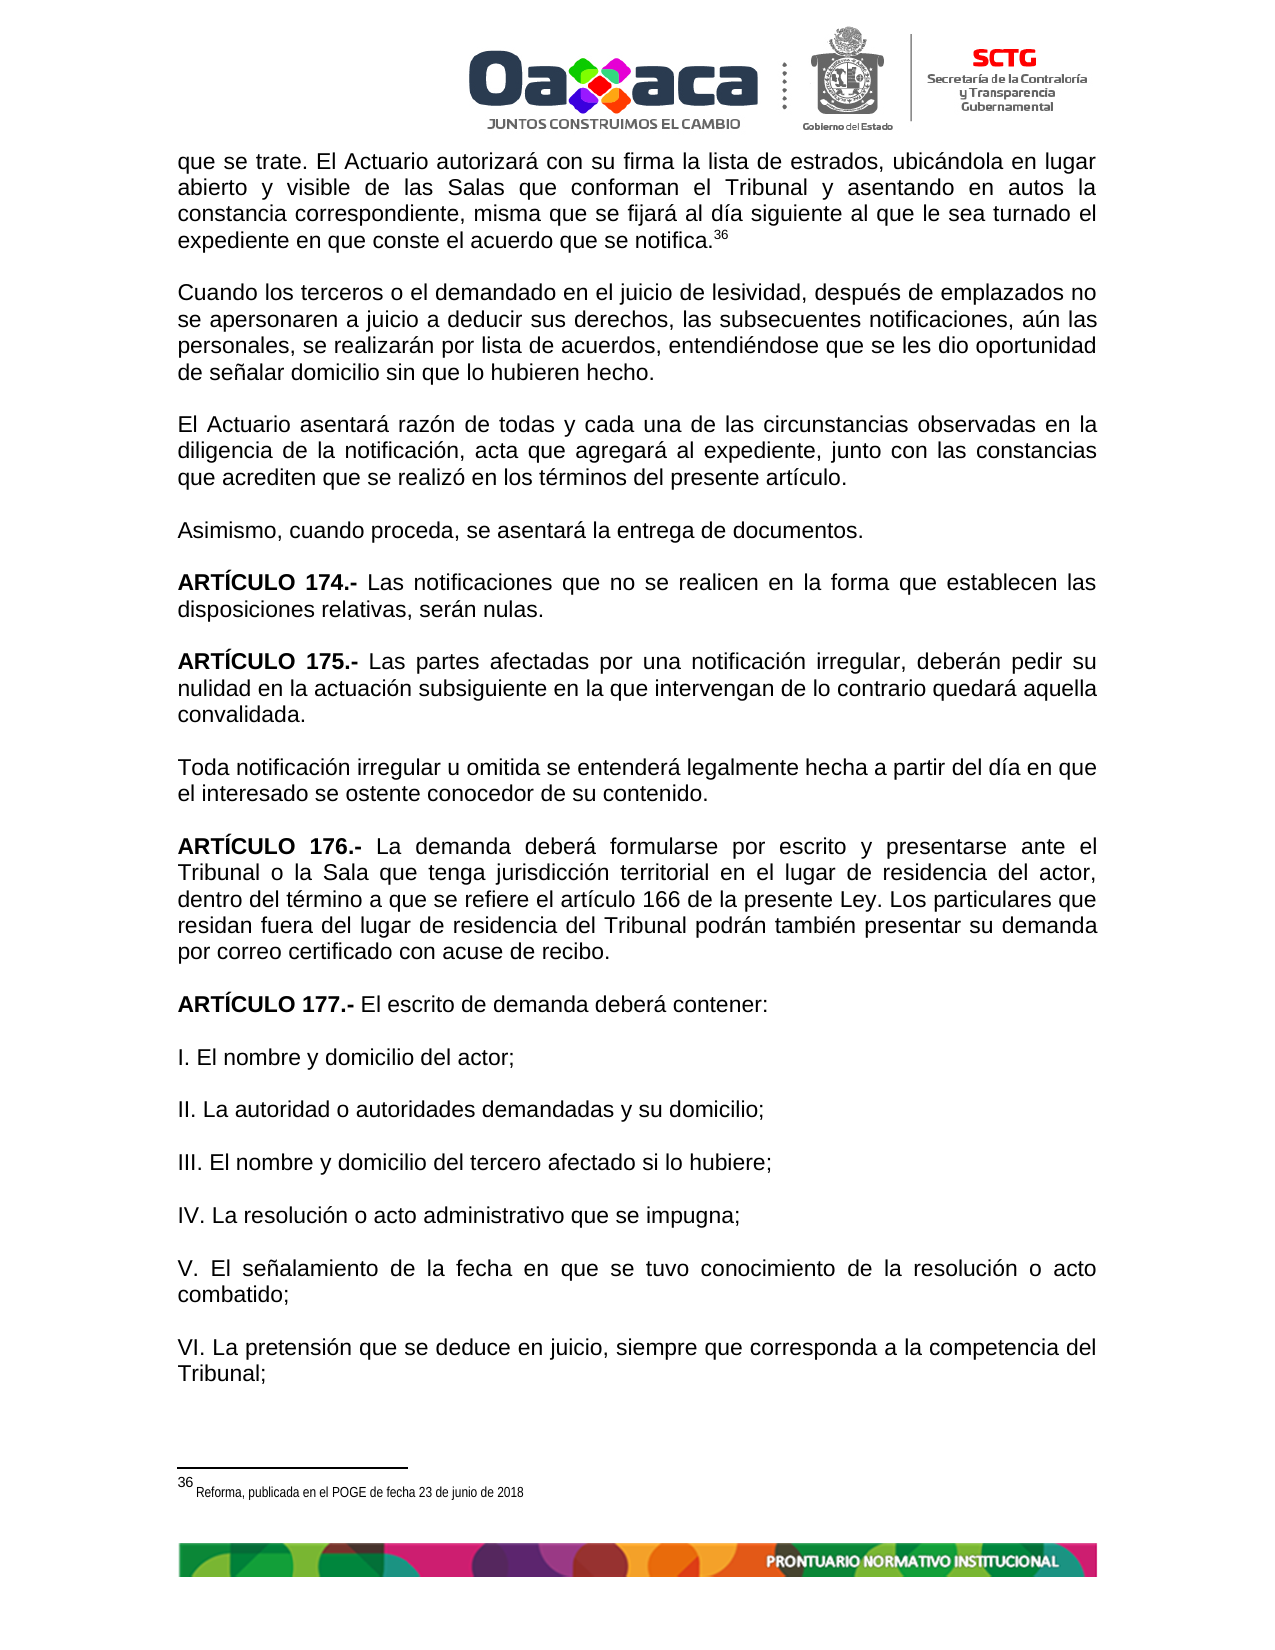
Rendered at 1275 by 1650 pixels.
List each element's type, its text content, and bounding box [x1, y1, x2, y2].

text VI. La pretensión que se deduce en juicio, siempre que corresponda a la competencia del Tribunal; [177, 1333, 1098, 1386]
text ARTÍCULO 174.- Las notificaciones que no se realicen en la forma que establecen las disposiciones relativas, serán nulas. [177, 569, 1098, 622]
text I. El nombre y domicilio del actor; [177, 1044, 1098, 1070]
text IV. La resolución o acto administrativo que se impugna; [177, 1202, 1098, 1228]
text El Actuario asentará razón de todas y cada una de las circunstancias observadas en la diligencia de la notificación, acta que agregará al expediente, junto con las constancias que acrediten que se realizó en los términos del presente artículo. [177, 411, 1098, 490]
text ARTÍCULO 176.- La demanda deberá formularse por escrito y presentarse ante el Tribunal o la Sala que tenga jurisdicción territorial en el lugar de residencia del actor, dentro del término a que se refiere el artículo 166 de la presente Ley. Los particulares que residan fuera del lugar de residencia del Tribunal podrán también presentar su demanda por correo certificado con acuse de recibo. [177, 833, 1098, 964]
text Asimismo, cuando proceda, se asentará la entrega de documentos. [177, 517, 1098, 543]
text ARTÍCULO 175.- Las partes afectadas por una notificación irregular, deberán pedir su nulidad en la actuación subsiguiente en la que intervengan de lo contrario quedará aquella convalidada. [177, 648, 1098, 727]
text V. El señalamiento de la fecha en que se tuvo conocimiento de la resolución o acto combatido; [177, 1254, 1098, 1307]
text II. La autoridad o autoridades demandadas y su domicilio; [177, 1096, 1098, 1123]
text ARTÍCULO 177.- El escrito de demanda deberá contener: [177, 991, 1098, 1017]
picture [450, 13, 1099, 155]
picture [177, 1543, 1098, 1577]
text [177, 148, 1098, 253]
text Cuando los terceros o el demandado en el juicio de lesividad, después de emplazados no se apersonaren a juicio a deducir sus derechos, las subsecuentes notificaciones, aún las personales, se realizarán por lista de acuerdos, entendiéndose que se les dio oportunidad de señalar domicilio sin que lo hubieren hecho. [177, 279, 1098, 385]
text Toda notificación irregular u omitida se entenderá legalmente hecha a partir del día en que el interesado se ostente conocedor de su contenido. [177, 754, 1098, 806]
text III. El nombre y domicilio del tercero afectado si lo hubiere; [177, 1149, 1098, 1175]
